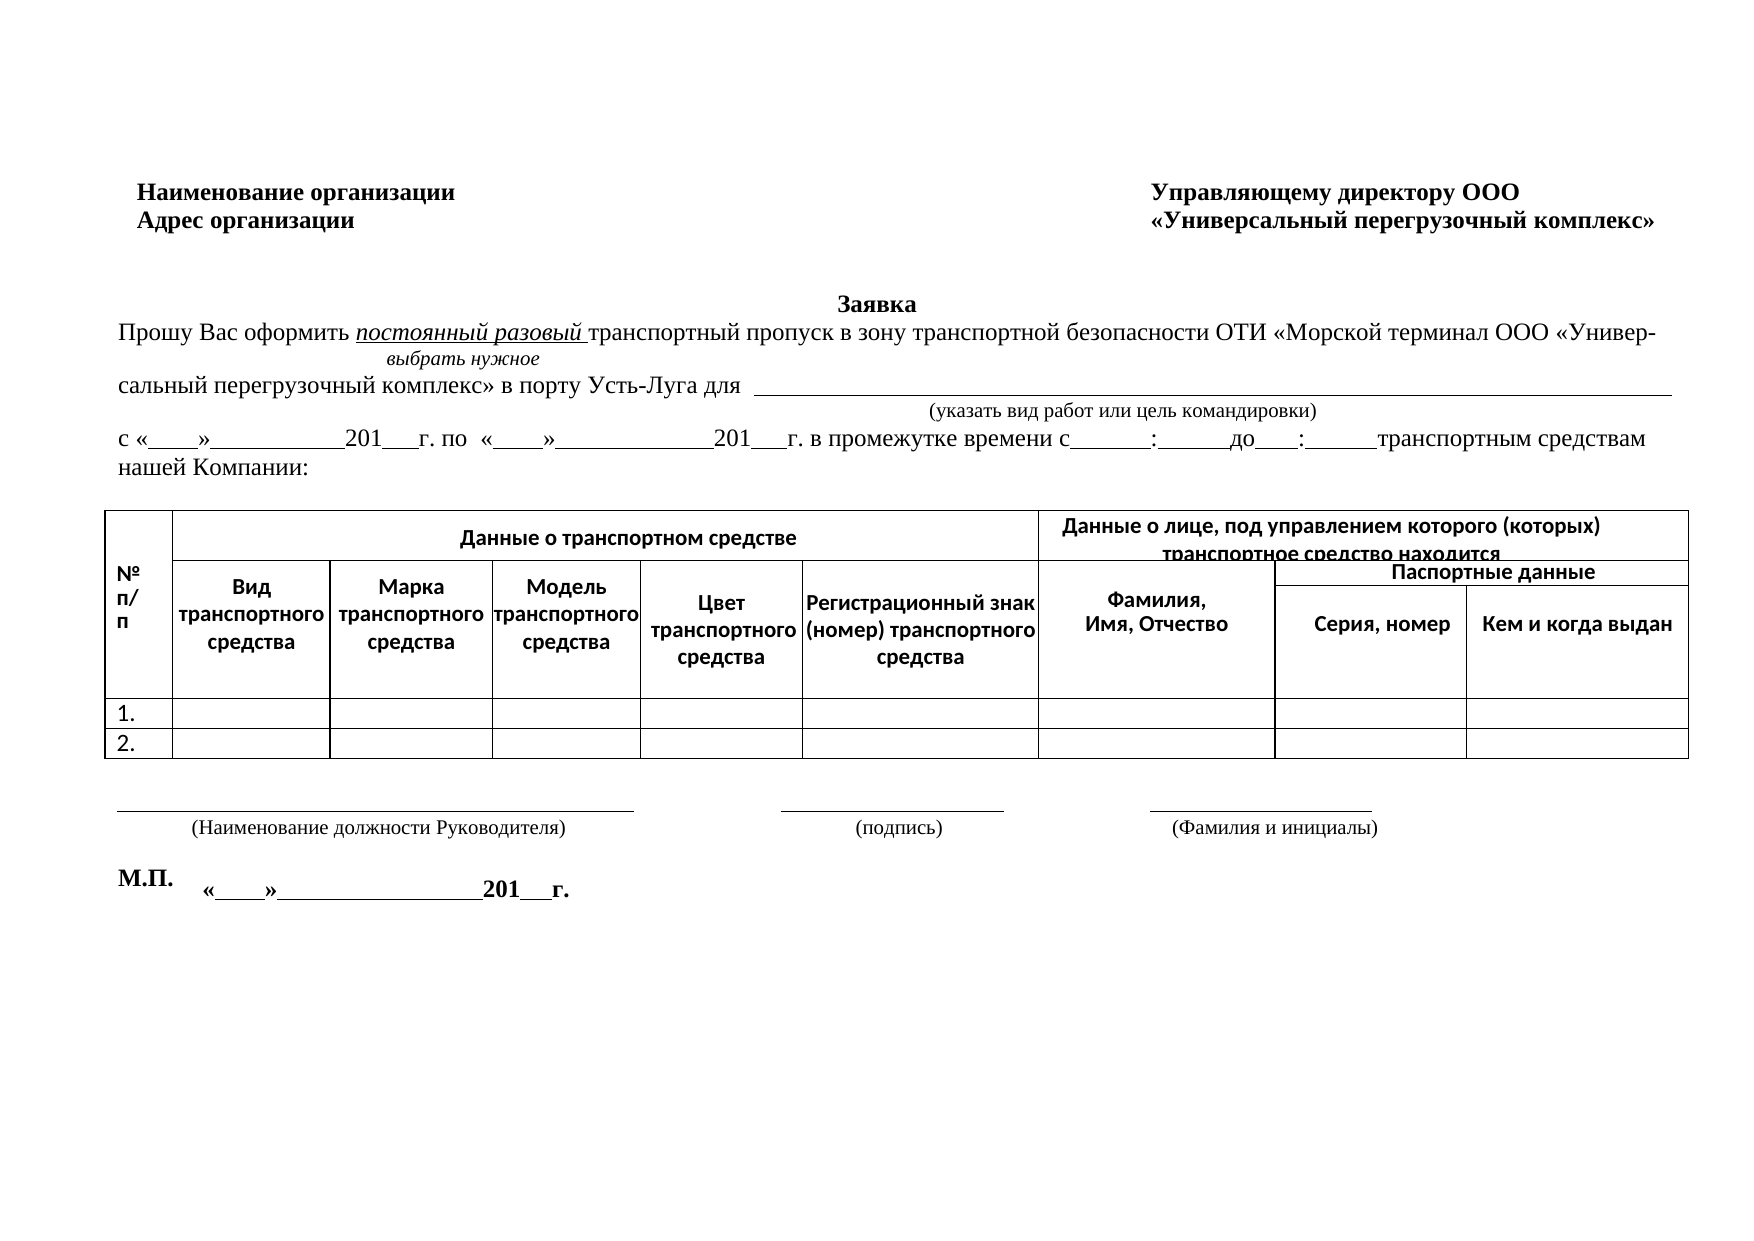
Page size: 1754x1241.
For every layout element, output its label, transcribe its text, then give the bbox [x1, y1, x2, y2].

table_cell Паспортные данные [1276, 561, 1688, 585]
text (Наименование должности Руководителя) (подпись) (Фамилия и инициалы) [191, 815, 1683, 839]
table_header № п/п [106, 511, 172, 698]
text Заявка [471, 289, 1283, 318]
table_cell Регистрационный знак (номер) транспортного средства [803, 561, 1038, 698]
text сальный перегрузочный комплекс» в порту Усть-Луга для [118, 370, 1683, 399]
table_cell Цвет транспортного средства [641, 561, 802, 698]
table_cell [1039, 729, 1274, 758]
text « » 201 г. [202, 874, 1683, 902]
table_cell [173, 699, 329, 728]
table_cell [1467, 699, 1688, 728]
text Адрес организации «Универсальный перегрузочный комплекс» [118, 206, 1683, 234]
text (указать вид работ или цель командировки) [929, 399, 1683, 423]
table_header Данные о лице, под управлением которого (которых) транспортное средство находится [1039, 511, 1688, 560]
table_cell Серия, номер [1276, 586, 1466, 698]
table_cell Вид транспортного средства [173, 561, 329, 698]
text с « » 201 г. по « » 201 г. в промежутке времени с : до : транспортным средствам нашей Компании: [118, 423, 1647, 480]
table_cell [1276, 729, 1466, 758]
table_cell [641, 699, 802, 728]
table_cell Фамилия, Имя, Отчество [1039, 561, 1274, 698]
text Наименование организации Управляющему директору ООО [118, 177, 1683, 205]
table_cell [493, 699, 640, 728]
text М.П. [118, 863, 174, 892]
table_cell [641, 729, 802, 758]
table_cell Кем и когда выдан [1467, 586, 1688, 698]
table_cell 1. [106, 699, 172, 728]
table_cell Марка транспортного средства [331, 561, 492, 698]
table_cell 2. [106, 729, 172, 758]
text выбрать нужное [386, 346, 1683, 370]
table_cell [1467, 729, 1688, 758]
table_cell [173, 729, 329, 758]
table_cell [1276, 699, 1466, 728]
table_cell [803, 699, 1038, 728]
table_cell [331, 699, 492, 728]
text Прошу Вас оформить постоянный разовый транспортный пропуск в зону транспортной безопасности ОТИ «Морской терминал ООО «Универ- [118, 318, 1683, 346]
table_cell Модель транспортного средства [493, 561, 640, 698]
table_cell [331, 729, 492, 758]
table_cell [1039, 699, 1274, 728]
table_cell [493, 729, 640, 758]
table_cell [803, 729, 1038, 758]
table_header Данные о транспортном средстве [173, 511, 1038, 560]
